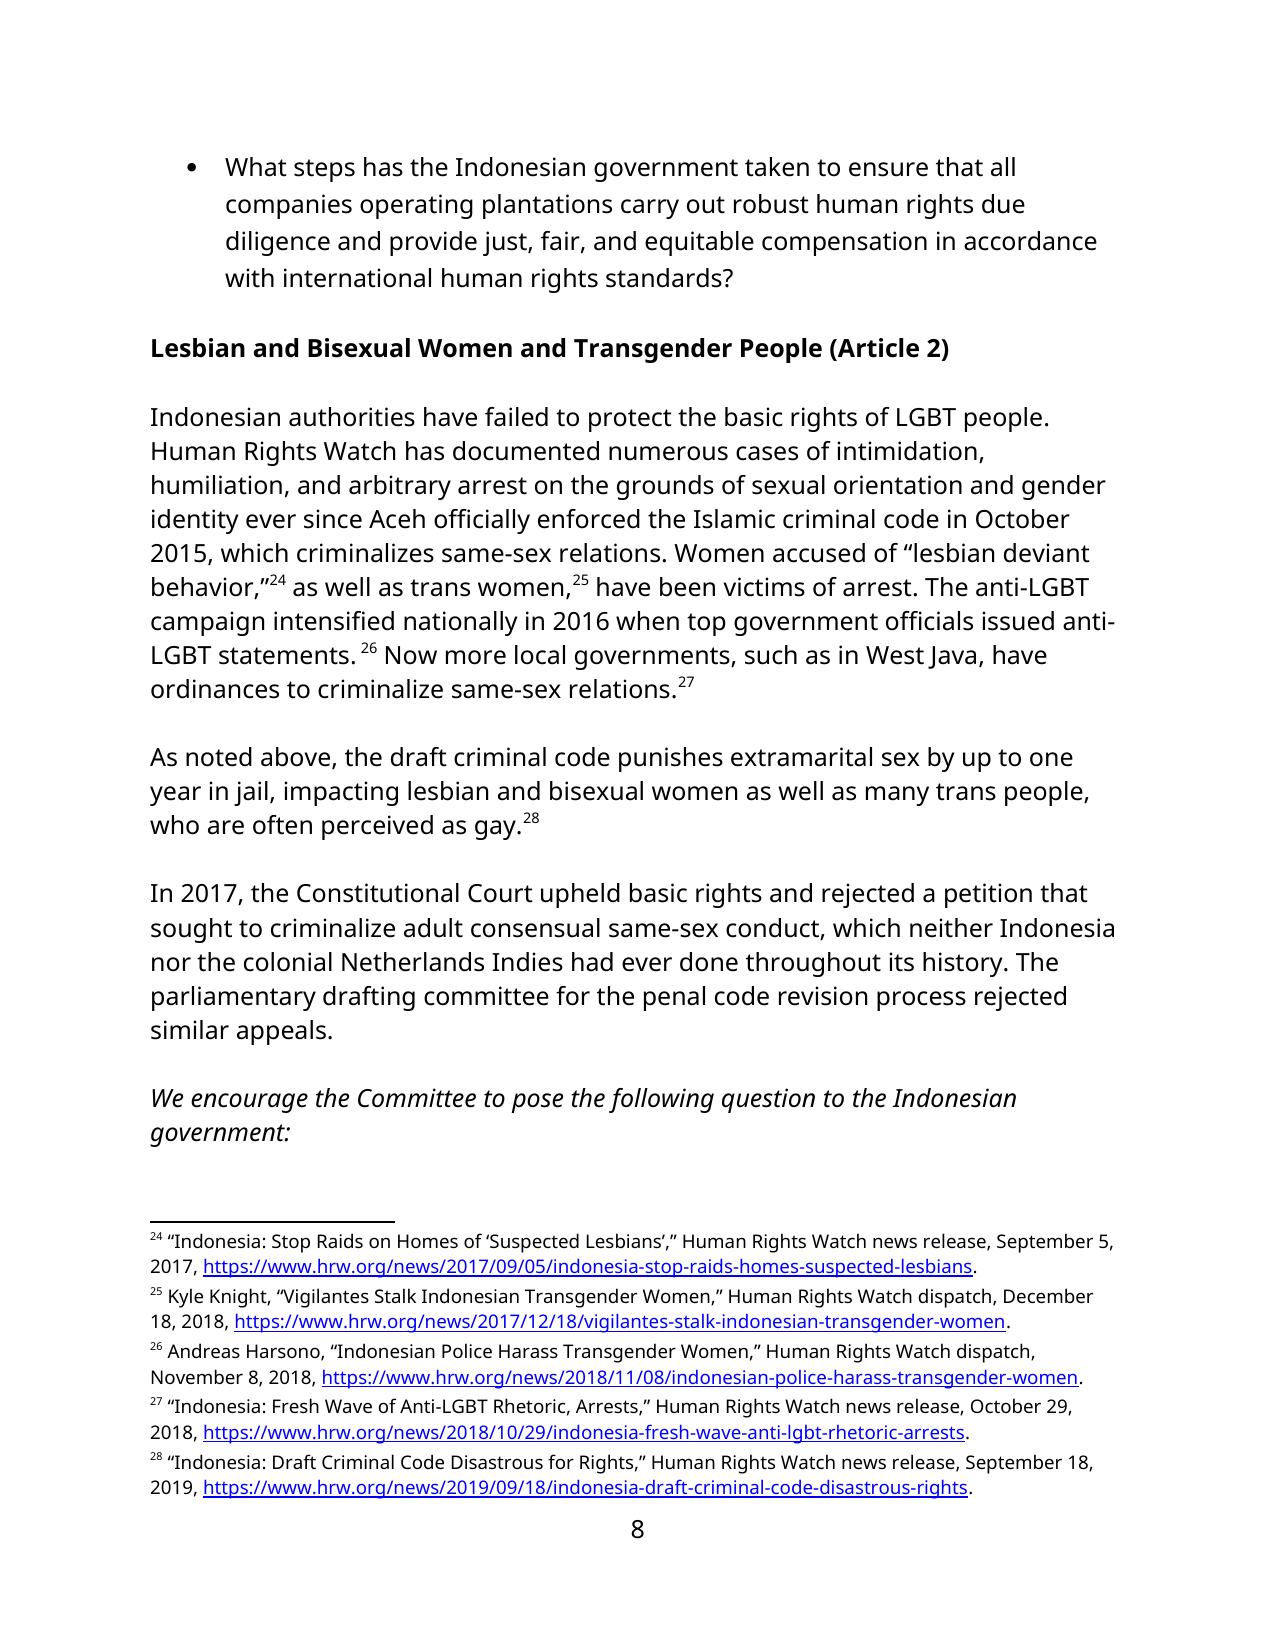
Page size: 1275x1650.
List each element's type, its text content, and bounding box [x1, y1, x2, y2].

text As noted above, the draft criminal code punishes extramarital sex by up to one year in jail, impacting lesbian and bisexual women as well as many trans people, who are often perceived as gay. [150, 740, 1125, 842]
text We encourage the Committee to pose the following question to the Indonesian government: [150, 1081, 1125, 1149]
text Lesbian and Bisexual Women and Transgender People (Article 2) [150, 331, 1125, 365]
list What steps has the Indonesian government taken to ensure that all companies operating plantations carry out robust human rights due diligence and provide just, fair, and equitable compensation in accordance with international human rights standards? [187, 150, 1125, 294]
text In 2017, the Constitutional Court upheld basic rights and rejected a petition that sought to criminalize adult consensual same-sex conduct, which neither Indonesia nor the colonial Netherlands Indies had ever done throughout its history. The parliamentary drafting committee for the penal code revision process rejected similar appeals. [150, 876, 1125, 1046]
text Indonesian authorities have failed to protect the basic rights of LGBT people. Human Rights Watch has documented numerous cases of intimidation, humiliation, and arbitrary arrest on the grounds of sexual orientation and gender identity ever since Aceh officially enforced the Islamic criminal code in October 2015, which criminalizes same-sex relations. Women accused of “lesbian deviant behavior,” as well as trans women, have been victims of arrest. The anti-LGBT campaign intensified nationally in 2016 when top government officials issued anti-LGBT statements. Now more local governments, such as in West Java, have ordinances to criminalize same-sex relations. [150, 399, 1125, 706]
